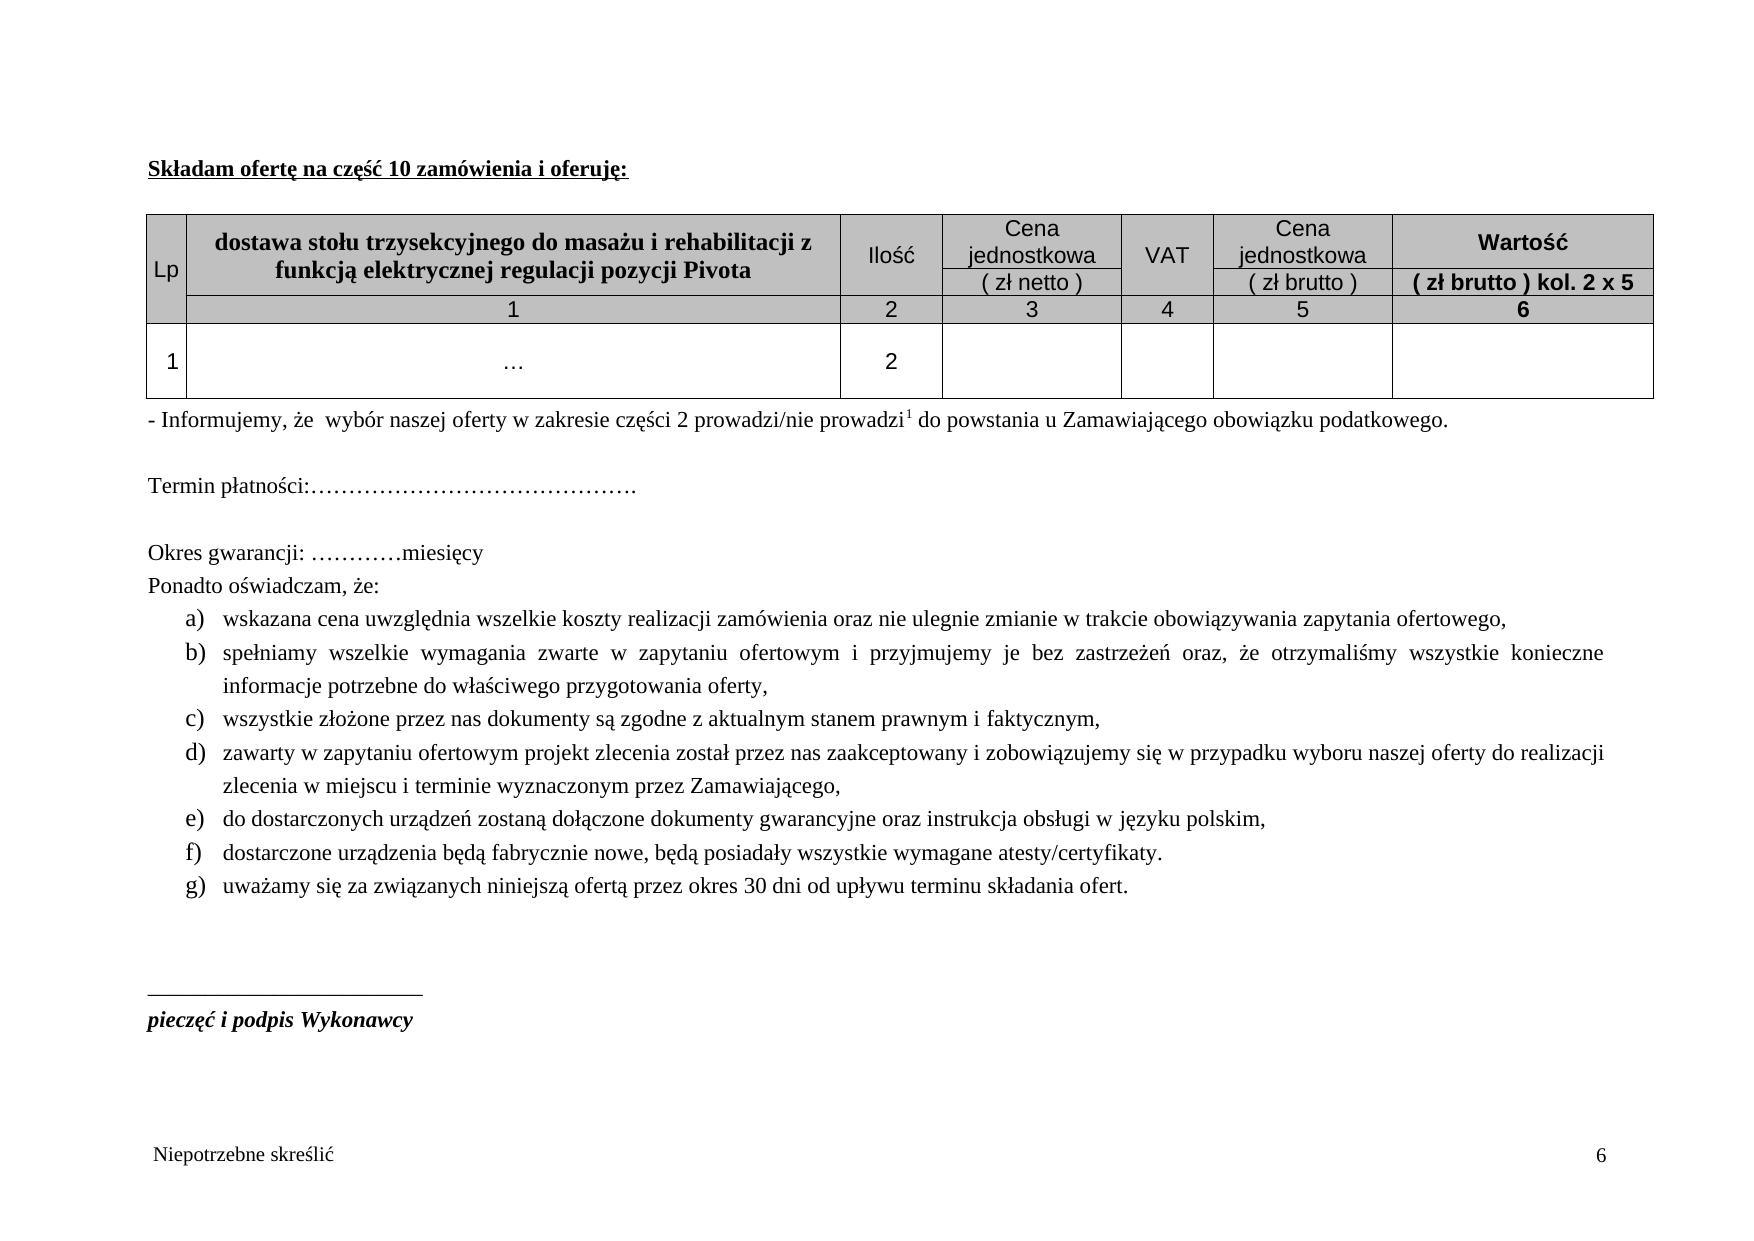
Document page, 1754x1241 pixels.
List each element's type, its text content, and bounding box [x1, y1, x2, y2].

list do dostarczonych urządzeń zostaną dołączone dokumenty gwarancyjne oraz instrukcja obsługi w języku polskim, [185, 799, 1606, 832]
table_cell ( zł brutto ) [1214, 269, 1392, 295]
list uważamy się za związanych niniejszą ofertą przez okres 30 dni od upływu terminu składania ofert. [185, 866, 1606, 899]
table_cell 4 [1122, 296, 1213, 323]
table_cell 6 [1393, 296, 1653, 323]
table_header Cena jednostkowa [943, 215, 1121, 268]
text Ponadto oświadczam, że: [148, 566, 1606, 599]
text Termin płatności:……………………………………. [148, 466, 1606, 499]
table_cell 2 [841, 324, 942, 398]
table_cell … [187, 324, 840, 398]
table_cell 1 [187, 296, 840, 323]
table_header Ilość [841, 215, 942, 295]
text - Informujemy, że wybór naszej oferty w zakresie części 2 prowadzi/nie prowadzi1 do powstania u Zamawiającego obowiązku podatkowego. [148, 399, 1606, 432]
table_cell ( zł brutto ) kol. 2 x 5 [1393, 269, 1653, 295]
table_cell [1122, 324, 1213, 398]
table_cell [1214, 324, 1392, 398]
text Składam ofertę na część 10 zamówienia i oferuję: [148, 148, 1606, 181]
text ________________________ [148, 966, 1606, 999]
table_cell 2 [841, 296, 942, 323]
table_header VAT [1122, 215, 1213, 295]
table_header dostawa stołu trzysekcyjnego do masażu i rehabilitacji z funkcją elektrycznej regulacji pozycji Pivota [187, 215, 840, 295]
list dostarczone urządzenia będą fabrycznie nowe, będą posiadały wszystkie wymagane atesty/certyfikaty. [185, 832, 1606, 866]
table_cell 3 [943, 296, 1121, 323]
table_cell ( zł netto ) [943, 269, 1121, 295]
list spełniamy wszelkie wymagania zwarte w zapytaniu ofertowym i przyjmujemy je bez zastrzeżeń oraz, że otrzymaliśmy wszystkie konieczne informacje potrzebne do właściwego przygotowania oferty, [185, 632, 1606, 699]
list wszystkie złożone przez nas dokumenty są zgodne z aktualnym stanem prawnym i faktycznym, [185, 699, 1606, 732]
table_header Wartość [1393, 215, 1653, 268]
table_cell 1 [147, 324, 186, 398]
list zawarty w zapytaniu ofertowym projekt zlecenia został przez nas zaakceptowany i zobowiązujemy się w przypadku wyboru naszej oferty do realizacji zlecenia w miejscu i terminie wyznaczonym przez Zamawiającego, [185, 732, 1606, 799]
table_header Cena jednostkowa [1214, 215, 1392, 268]
table_cell [1393, 324, 1653, 398]
text pieczęć i podpis Wykonawcy [148, 999, 1606, 1032]
table_cell 5 [1214, 296, 1392, 323]
list wskazana cena uwzględnia wszelkie koszty realizacji zamówienia oraz nie ulegnie zmianie w trakcie obowiązywania zapytania ofertowego, [185, 599, 1606, 632]
table_cell [943, 324, 1121, 398]
table_header Lp [147, 215, 186, 323]
text Okres gwarancji: …………miesięcy [148, 532, 1606, 566]
